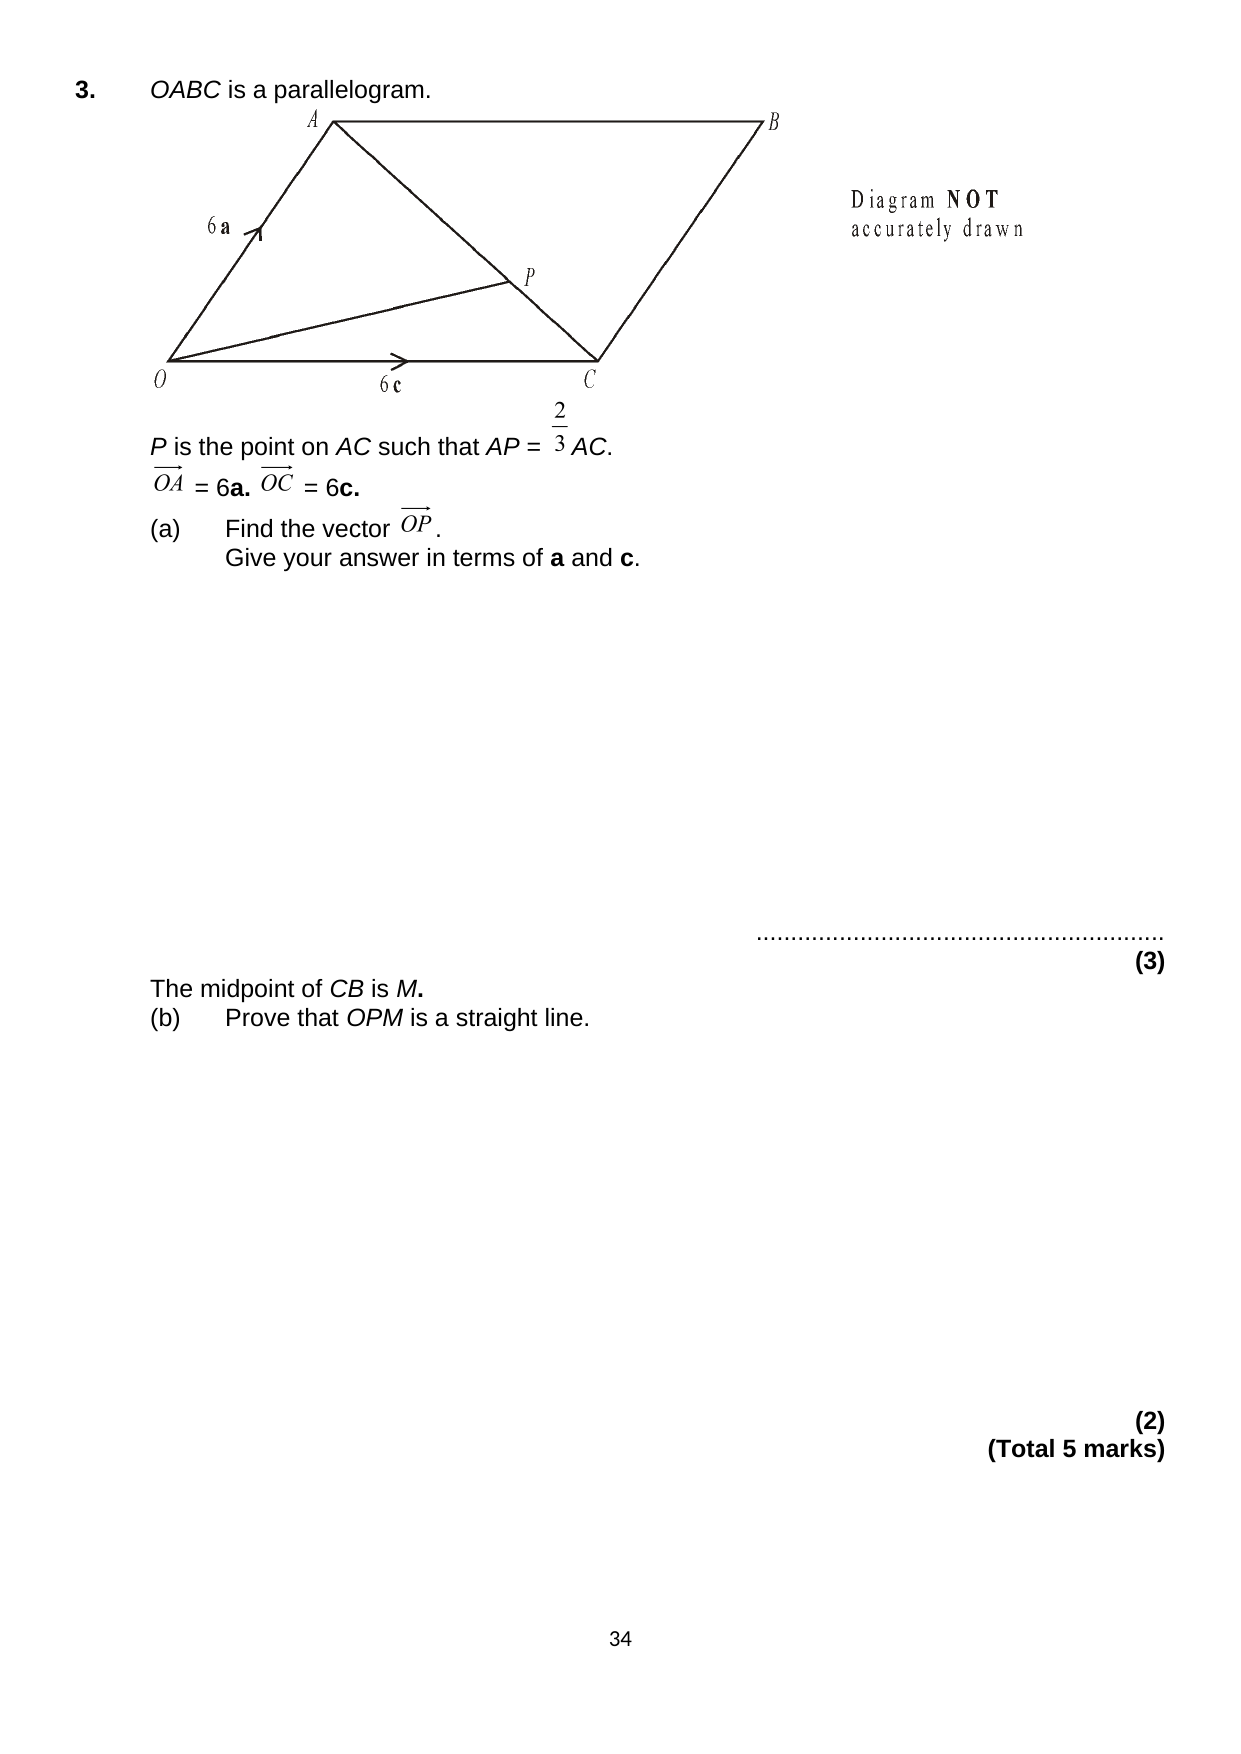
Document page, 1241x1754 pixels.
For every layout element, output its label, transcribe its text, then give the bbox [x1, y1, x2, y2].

picture [257, 460, 297, 497]
list Find the vector . Give your answer in terms of a and c. [150, 502, 1165, 572]
text (2) [75, 1406, 1165, 1434]
picture [397, 501, 435, 538]
picture [150, 103, 1033, 456]
text 3. OABC is a parallelogram. [75, 75, 1165, 104]
picture [150, 460, 188, 497]
text (Total 5 marks) [75, 1434, 1165, 1463]
text The midpoint of CB is M. [75, 974, 1165, 1003]
text (b) Prove that OPM is a straight line. [75, 1003, 1165, 1032]
text ........................................................... [75, 917, 1165, 946]
text = 6a. = 6c. [75, 461, 1165, 502]
text (3) [75, 946, 1165, 974]
text P is the point on AC such that AP = AC. [75, 394, 1165, 461]
